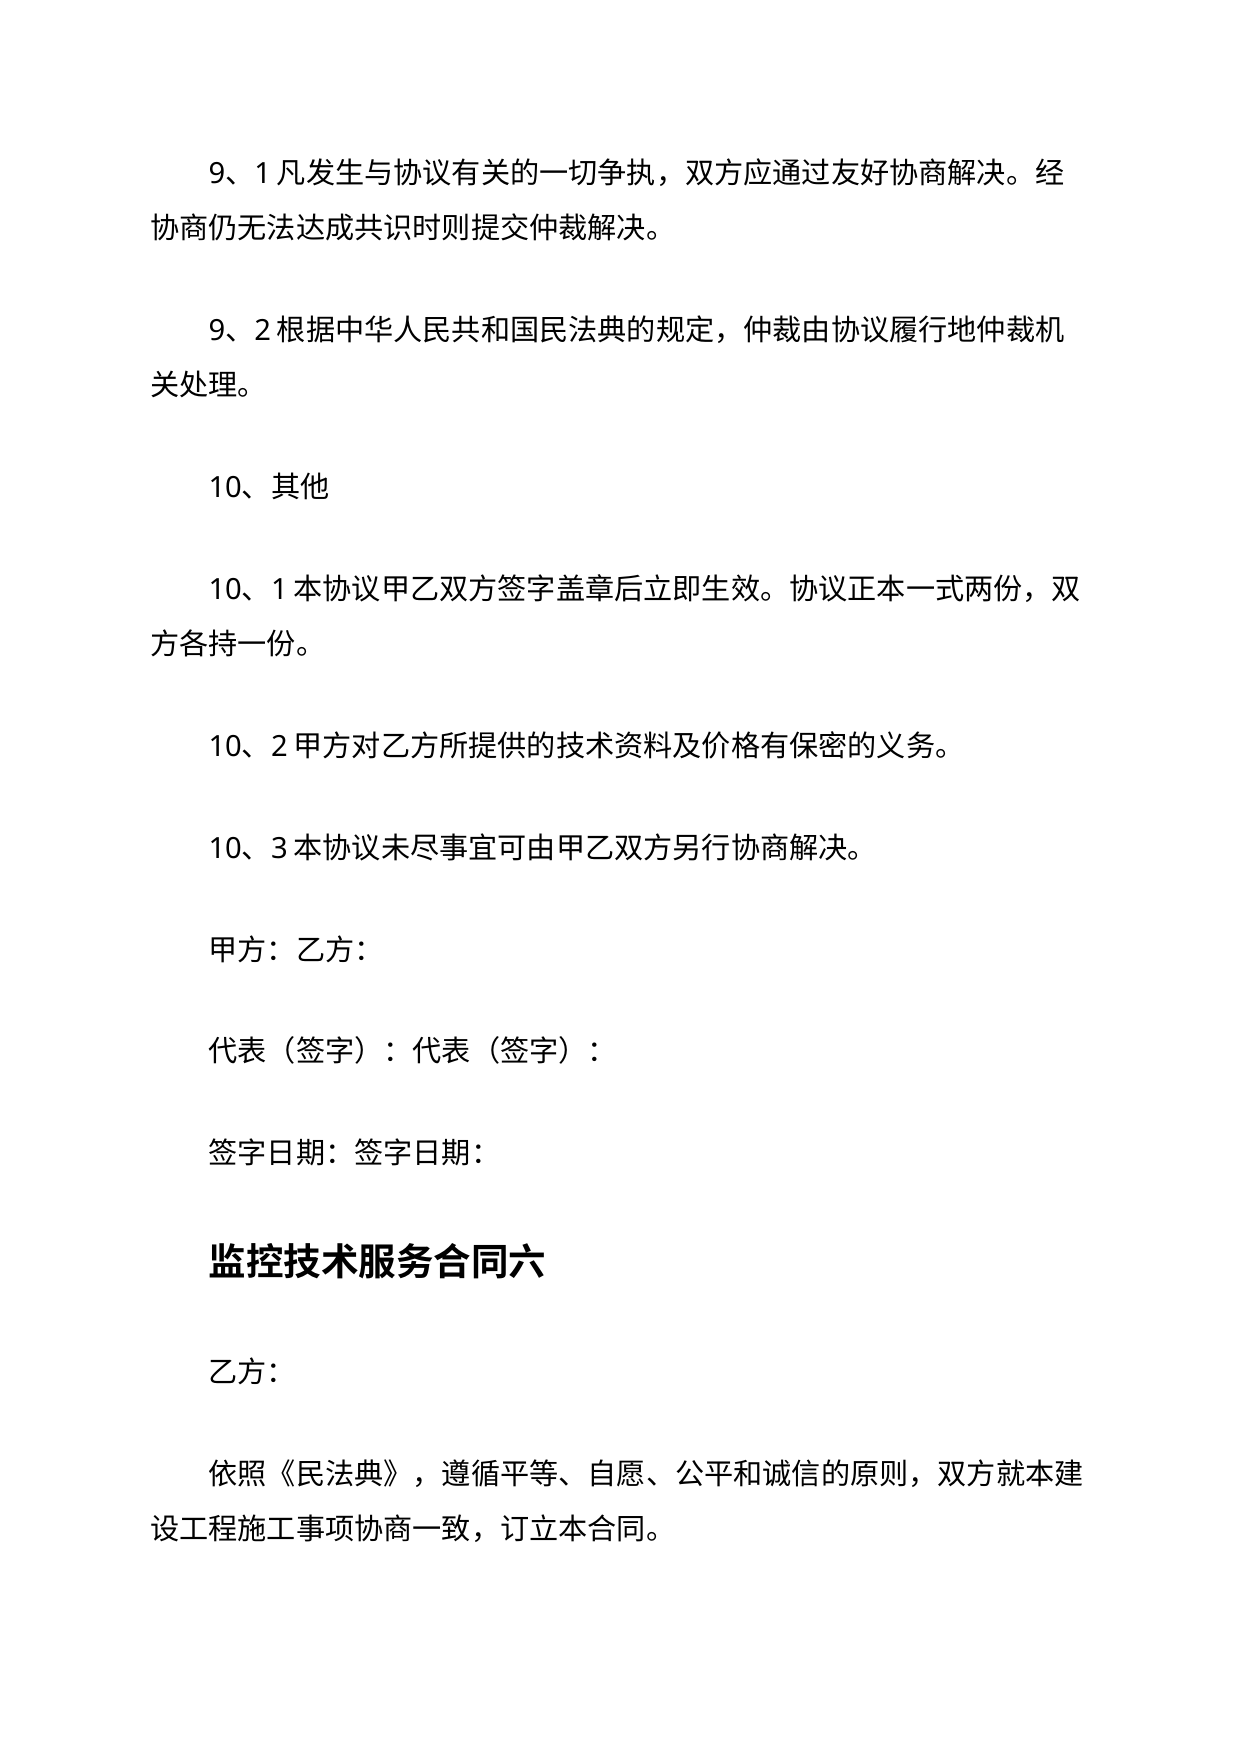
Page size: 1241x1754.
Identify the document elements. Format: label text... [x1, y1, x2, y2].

text 依照《民法典》，遵循平等、自愿、公平和诚信的原则，双方就本建设工程施工事项协商一致，订立本合同。 [150, 1451, 1090, 1548]
text 9、2根据中华人民共和国民法典的规定，仲裁由协议履行地仲裁机关处理。 [150, 307, 1090, 404]
text 乙方： [150, 1349, 1090, 1391]
text 代表（签字）：代表（签字）： [150, 1028, 1090, 1070]
text 10、3本协议未尽事宜可由甲乙双方另行协商解决。 [150, 824, 1090, 867]
text 10、2甲方对乙方所提供的技术资料及价格有保密的义务。 [150, 722, 1090, 765]
text 签字日期：签字日期： [150, 1130, 1090, 1172]
text 甲方：乙方： [150, 926, 1090, 968]
text 监控技术服务合同六 [150, 1232, 1090, 1286]
text 10、1本协议甲乙双方签字盖章后立即生效。协议正本一式两份，双方各持一份。 [150, 566, 1090, 663]
text 9、1凡发生与协议有关的一切争执，双方应通过友好协商解决。经协商仍无法达成共识时则提交仲裁解决。 [150, 150, 1090, 247]
text 10、其他 [150, 463, 1090, 506]
